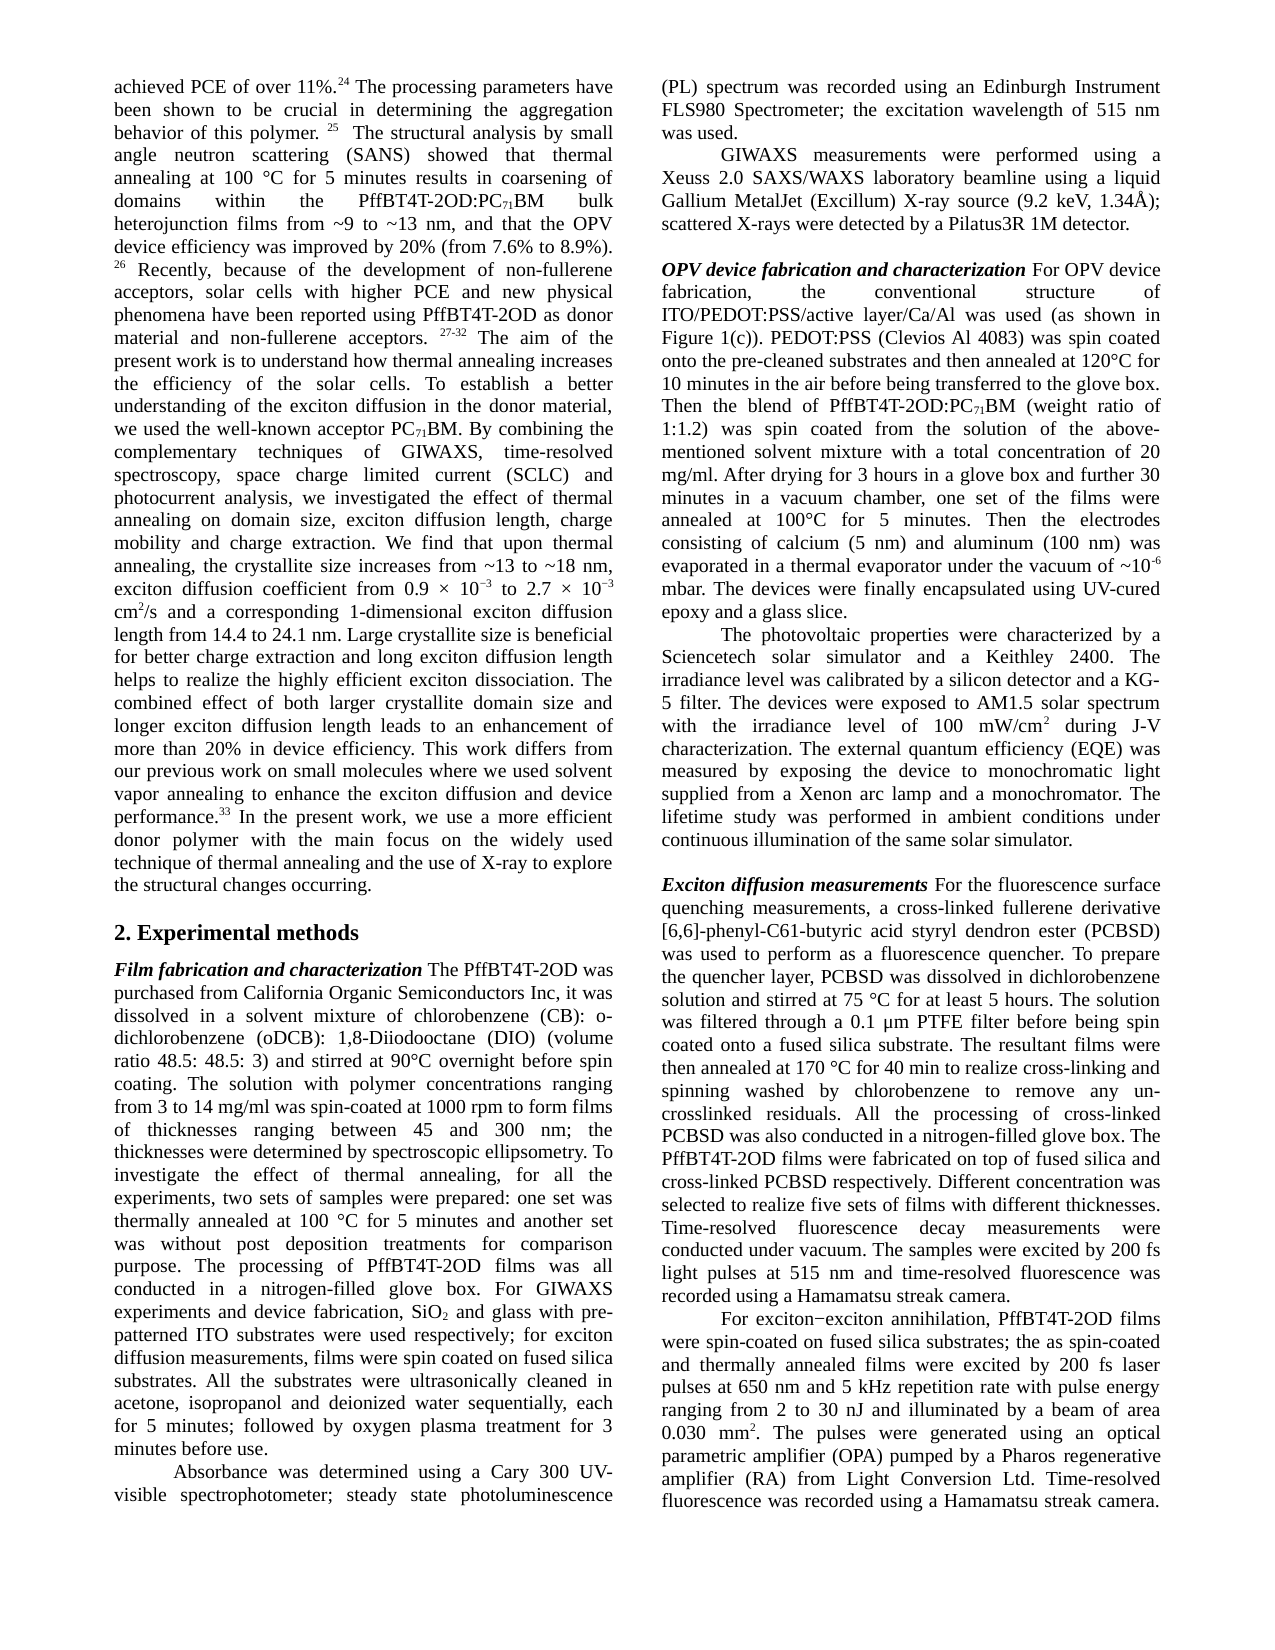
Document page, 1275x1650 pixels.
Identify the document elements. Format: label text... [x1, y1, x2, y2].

text GIWAXS measurements were performed using a Xeuss 2.0 SAXS/WAXS laboratory beamline using a liquid Gallium MetalJet (Excillum) X-ray source (9.2 keV, 1.34Å); scattered X-rays were detected by a Pilatus3R 1M detector. [661, 143, 1161, 235]
text 2. Experimental methods [114, 919, 613, 945]
text The photovoltaic properties were characterized by a Sciencetech solar simulator and a Keithley 2400. The irradiance level was calibrated by a silicon detector and a KG-5 filter. The devices were exposed to AM1.5 solar spectrum with the irradiance level of 100 mW/cm2 during J-V characterization. The external quantum efficiency (EQE) was measured by exposing the device to monochromatic light supplied from a Xenon arc lamp and a monochromator. The lifetime study was performed in ambient conditions under continuous illumination of the same solar simulator. [661, 622, 1161, 851]
text Film fabrication and characterization The PffBT4T-2OD was purchased from California Organic Semiconductors Inc, it was dissolved in a solvent mixture of chlorobenzene (CB): o-dichlorobenzene (oDCB): 1,8-Diiodooctane (DIO) (volume ratio 48.5: 48.5: 3) and stirred at 90°C overnight before spin coating. The solution with polymer concentrations ranging from 3 to 14 mg/ml was spin-coated at 1000 rpm to form films of thicknesses ranging between 45 and 300 nm; the thicknesses were determined by spectroscopic ellipsometry. To investigate the effect of thermal annealing, for all the experiments, two sets of samples were prepared: one set was thermally annealed at 100 °C for 5 minutes and another set was without post deposition treatments for comparison purpose. The processing of PffBT4T-2OD films was all conducted in a nitrogen-filled glove box. For GIWAXS experiments and device fabrication, SiO2 and glass with pre-patterned ITO substrates were used respectively; for exciton diffusion measurements, films were spin coated on fused silica substrates. All the substrates were ultrasonically cleaned in acetone, isopropanol and deionized water sequentially, each for 5 minutes; followed by oxygen plasma treatment for 3 minutes before use. [114, 958, 613, 1460]
text OPV device fabrication and characterization For OPV device fabrication, the conventional structure of ITO/PEDOT:PSS/active layer/Ca/Al was used (as shown in Figure 1(c)). PEDOT:PSS (Clevios Al 4083) was spin coated onto the pre-cleaned substrates and then annealed at 120°C for 10 minutes in the air before being transferred to the glove box. Then the blend of PffBT4T-2OD:PC71BM (weight ratio of 1:1.2) was spin coated from the solution of the above-mentioned solvent mixture with a total concentration of 20 mg/ml. After drying for 3 hours in a glove box and further 30 minutes in a vacuum chamber, one set of the films were annealed at 100°C for 5 minutes. Then the electrodes consisting of calcium (5 nm) and aluminum (100 nm) was evaporated in a thermal evaporator under the vacuum of ~10-6 mbar. The devices were finally encapsulated using UV-cured epoxy and a glass slice. [661, 257, 1161, 622]
text Absorbance was determined using a Cary 300 UV-visible spectrophotometer; steady state photoluminescence (PL) spectrum was recorded using an Edinburgh Instrument FLS980 Spectrometer; the excitation wavelength of 515 nm was used. [114, 1460, 613, 1505]
text Exciton diffusion measurements For the fluorescence surface quenching measurements, a cross-linked fullerene derivative [6,6]-phenyl-C61-butyric acid styryl dendron ester (PCBSD) was used to perform as a fluorescence quencher. To prepare the quencher layer, PCBSD was dissolved in dichlorobenzene solution and stirred at 75 °C for at least 5 hours. The solution was filtered through a 0.1 μm PTFE filter before being spin coated onto a fused silica substrate. The resultant films were then annealed at 170 °C for 40 min to realize cross-linking and spinning washed by chlorobenzene to remove any un-crosslinked residuals. All the processing of cross-linked PCBSD was also conducted in a nitrogen-filled glove box. The PffBT4T-2OD films were fabricated on top of fused silica and cross-linked PCBSD respectively. Different concentration was selected to realize five sets of films with different thicknesses. Time-resolved fluorescence decay measurements were conducted under vacuum. The samples were excited by 200 fs light pulses at 515 nm and time-resolved fluorescence was recorded using a Hamamatsu streak camera. [661, 873, 1161, 1307]
text Absorbance was determined using a Cary 300 UV-visible spectrophotometer; steady state photoluminescence (PL) spectrum was recorded using an Edinburgh Instrument FLS980 Spectrometer; the excitation wavelength of 515 nm was used. [661, 75, 1161, 143]
